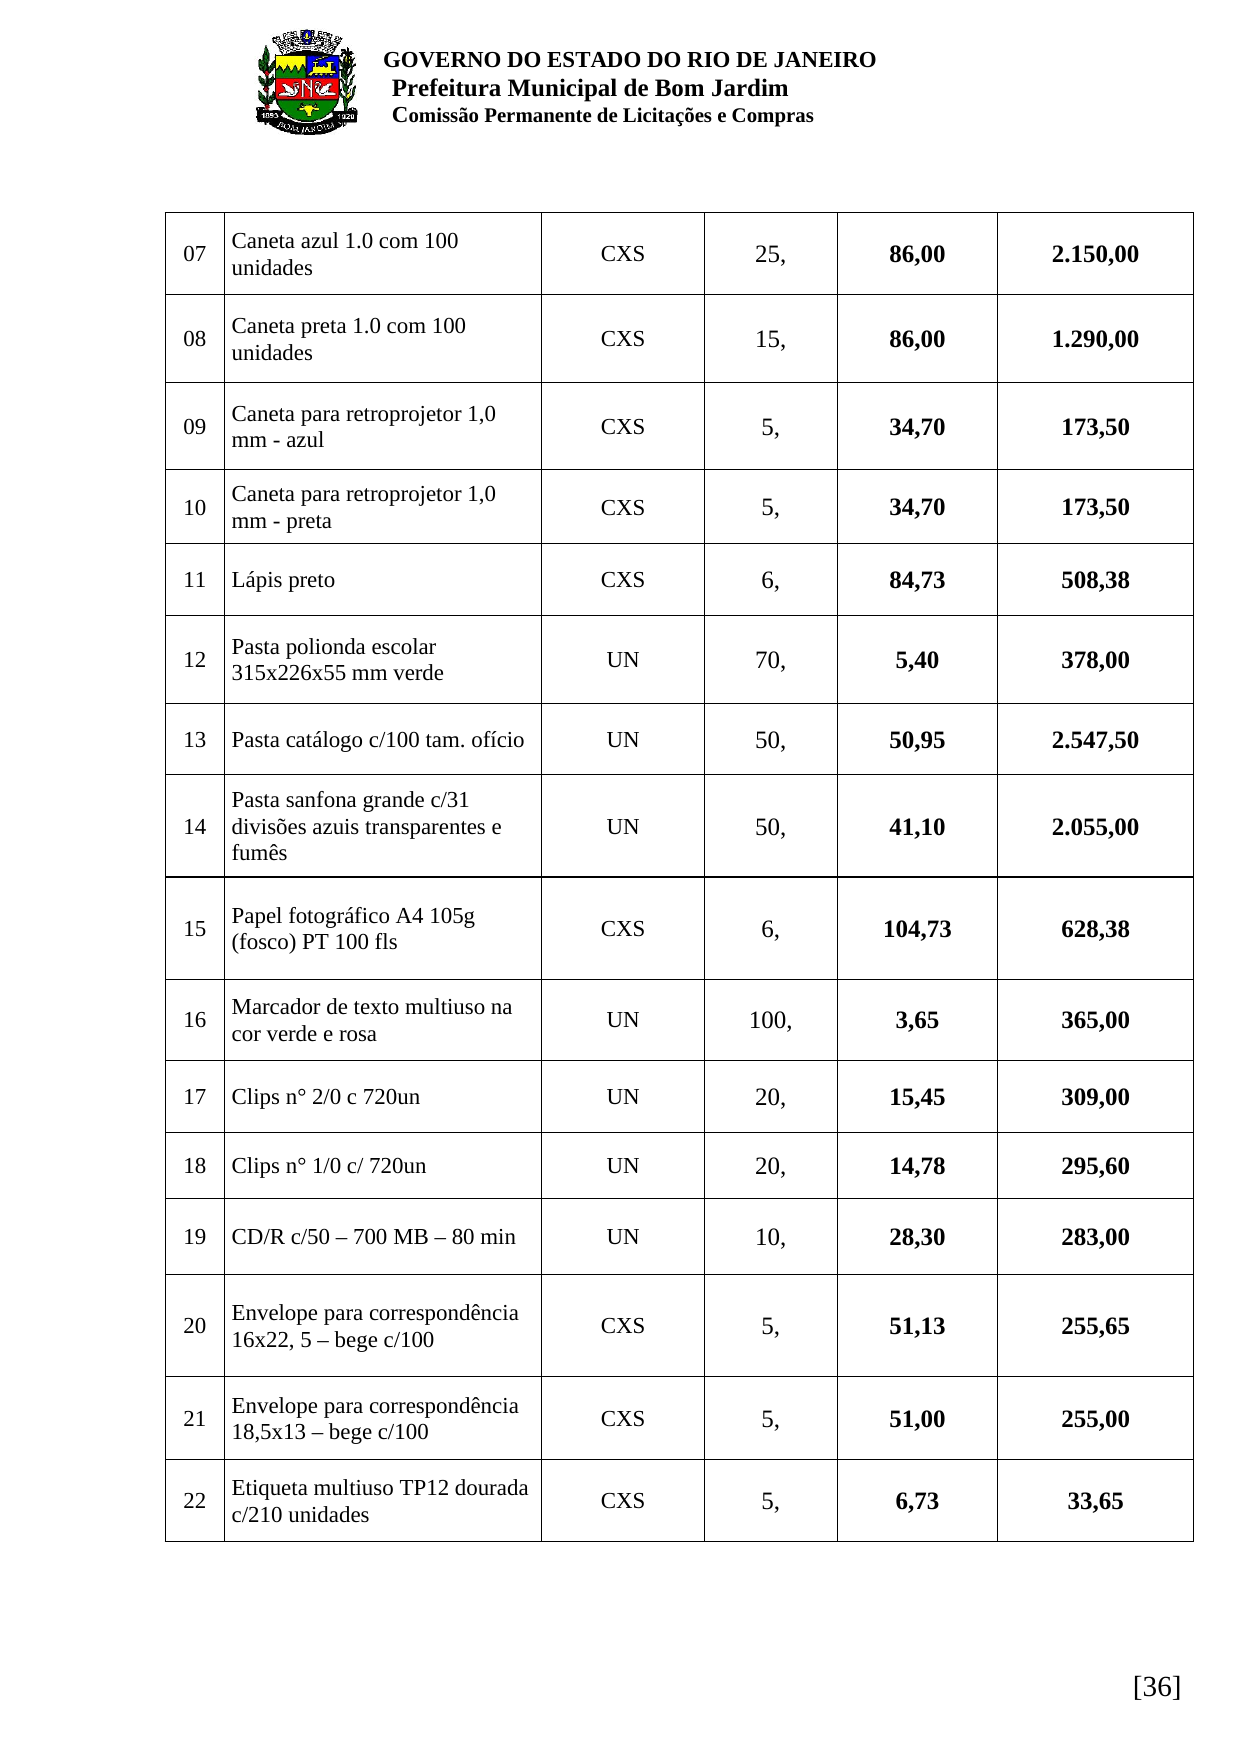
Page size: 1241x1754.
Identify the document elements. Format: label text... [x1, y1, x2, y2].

table_cell 173,50 [998, 470, 1193, 543]
table_cell 100, [705, 980, 837, 1060]
table_cell 15 [166, 878, 224, 978]
table_cell Pasta catálogo c/100 tam. ofício [225, 704, 541, 774]
table_cell Clips n° 1/0 c/ 720un [225, 1133, 541, 1198]
table_cell 09 [166, 383, 224, 469]
table_cell 628,38 [998, 878, 1193, 978]
table_cell UN [542, 704, 704, 774]
table_cell 20, [705, 1133, 837, 1198]
table_cell 15, [705, 295, 837, 382]
table_cell Caneta para retroprojetor 1,0 mm - preta [225, 470, 541, 543]
table_cell 283,00 [998, 1199, 1193, 1274]
table_cell CXS [542, 213, 704, 294]
table_cell 378,00 [998, 616, 1193, 703]
table_cell Pasta polionda escolar 315x226x55 mm verde [225, 616, 541, 703]
table_cell Marcador de texto multiuso na cor verde e rosa [225, 980, 541, 1060]
table_cell CXS [542, 1275, 704, 1376]
table_cell CXS [542, 1377, 704, 1459]
table_cell 2.150,00 [998, 213, 1193, 294]
table_cell 51,13 [838, 1275, 997, 1376]
table_cell UN [542, 1133, 704, 1198]
table_cell 50, [705, 775, 837, 876]
table_cell 5, [705, 383, 837, 469]
table_cell 295,60 [998, 1133, 1193, 1198]
table_cell 19 [166, 1199, 224, 1274]
table_cell 5, [705, 1275, 837, 1376]
table_cell 10 [166, 470, 224, 543]
table_cell Caneta azul 1.0 com 100 unidades [225, 213, 541, 294]
table_cell 86,00 [838, 213, 997, 294]
table_cell UN [542, 1061, 704, 1132]
table_cell 14,78 [838, 1133, 997, 1198]
table_cell 51,00 [838, 1377, 997, 1459]
table_cell Pasta sanfona grande c/31 divisões azuis transparentes e fumês [225, 775, 541, 876]
table_cell Caneta preta 1.0 com 100 unidades [225, 295, 541, 382]
table_cell 08 [166, 295, 224, 382]
table_cell CD/R c/50 – 700 MB – 80 min [225, 1199, 541, 1274]
table_cell 50, [705, 704, 837, 774]
table_cell 21 [166, 1377, 224, 1459]
table_cell 508,38 [998, 544, 1193, 615]
table_cell 70, [705, 616, 837, 703]
table_cell 20 [166, 1275, 224, 1376]
table_cell 5,40 [838, 616, 997, 703]
table_cell 10, [705, 1199, 837, 1274]
table_cell 5, [705, 1377, 837, 1459]
table_cell UN [542, 980, 704, 1060]
table_cell 17 [166, 1061, 224, 1132]
table_cell 14 [166, 775, 224, 876]
table_cell 84,73 [838, 544, 997, 615]
table_cell 15,45 [838, 1061, 997, 1132]
table_cell CXS [542, 383, 704, 469]
table_cell 34,70 [838, 383, 997, 469]
table_cell 22 [166, 1460, 224, 1541]
table_cell 2.055,00 [998, 775, 1193, 876]
table_cell 173,50 [998, 383, 1193, 469]
table_cell 3,65 [838, 980, 997, 1060]
table_cell 25, [705, 213, 837, 294]
table_cell Envelope para correspondência 16x22, 5 – bege c/100 [225, 1275, 541, 1376]
table_cell CXS [542, 878, 704, 978]
table_cell Caneta para retroprojetor 1,0 mm - azul [225, 383, 541, 469]
table_cell CXS [542, 470, 704, 543]
table_cell 255,00 [998, 1377, 1193, 1459]
table_cell 33,65 [998, 1460, 1193, 1541]
table_cell 20, [705, 1061, 837, 1132]
table_cell 5, [705, 470, 837, 543]
table_cell Envelope para correspondência 18,5x13 – bege c/100 [225, 1377, 541, 1459]
table_cell 104,73 [838, 878, 997, 978]
table_cell 309,00 [998, 1061, 1193, 1132]
table_cell 07 [166, 213, 224, 294]
table_cell Etiqueta multiuso TP12 dourada c/210 unidades [225, 1460, 541, 1541]
table_cell 34,70 [838, 470, 997, 543]
table_cell CXS [542, 1460, 704, 1541]
table_cell 16 [166, 980, 224, 1060]
table_cell 11 [166, 544, 224, 615]
table_cell 18 [166, 1133, 224, 1198]
table_cell Papel fotográfico A4 105g (fosco) PT 100 fls [225, 878, 541, 978]
table_cell 5, [705, 1460, 837, 1541]
table_cell CXS [542, 295, 704, 382]
table_cell 50,95 [838, 704, 997, 774]
picture [253, 27, 359, 137]
table_cell 1.290,00 [998, 295, 1193, 382]
table_cell 41,10 [838, 775, 997, 876]
table_cell 13 [166, 704, 224, 774]
table_cell UN [542, 775, 704, 876]
table_cell 365,00 [998, 980, 1193, 1060]
table_cell 6,73 [838, 1460, 997, 1541]
table_cell UN [542, 616, 704, 703]
table_cell 6, [705, 878, 837, 978]
table_cell 2.547,50 [998, 704, 1193, 774]
table_cell 28,30 [838, 1199, 997, 1274]
table_cell UN [542, 1199, 704, 1274]
table_cell 255,65 [998, 1275, 1193, 1376]
table_cell Clips n° 2/0 c 720un [225, 1061, 541, 1132]
table_cell Lápis preto [225, 544, 541, 615]
table_cell 6, [705, 544, 837, 615]
table_cell 86,00 [838, 295, 997, 382]
table_cell CXS [542, 544, 704, 615]
table_cell 12 [166, 616, 224, 703]
